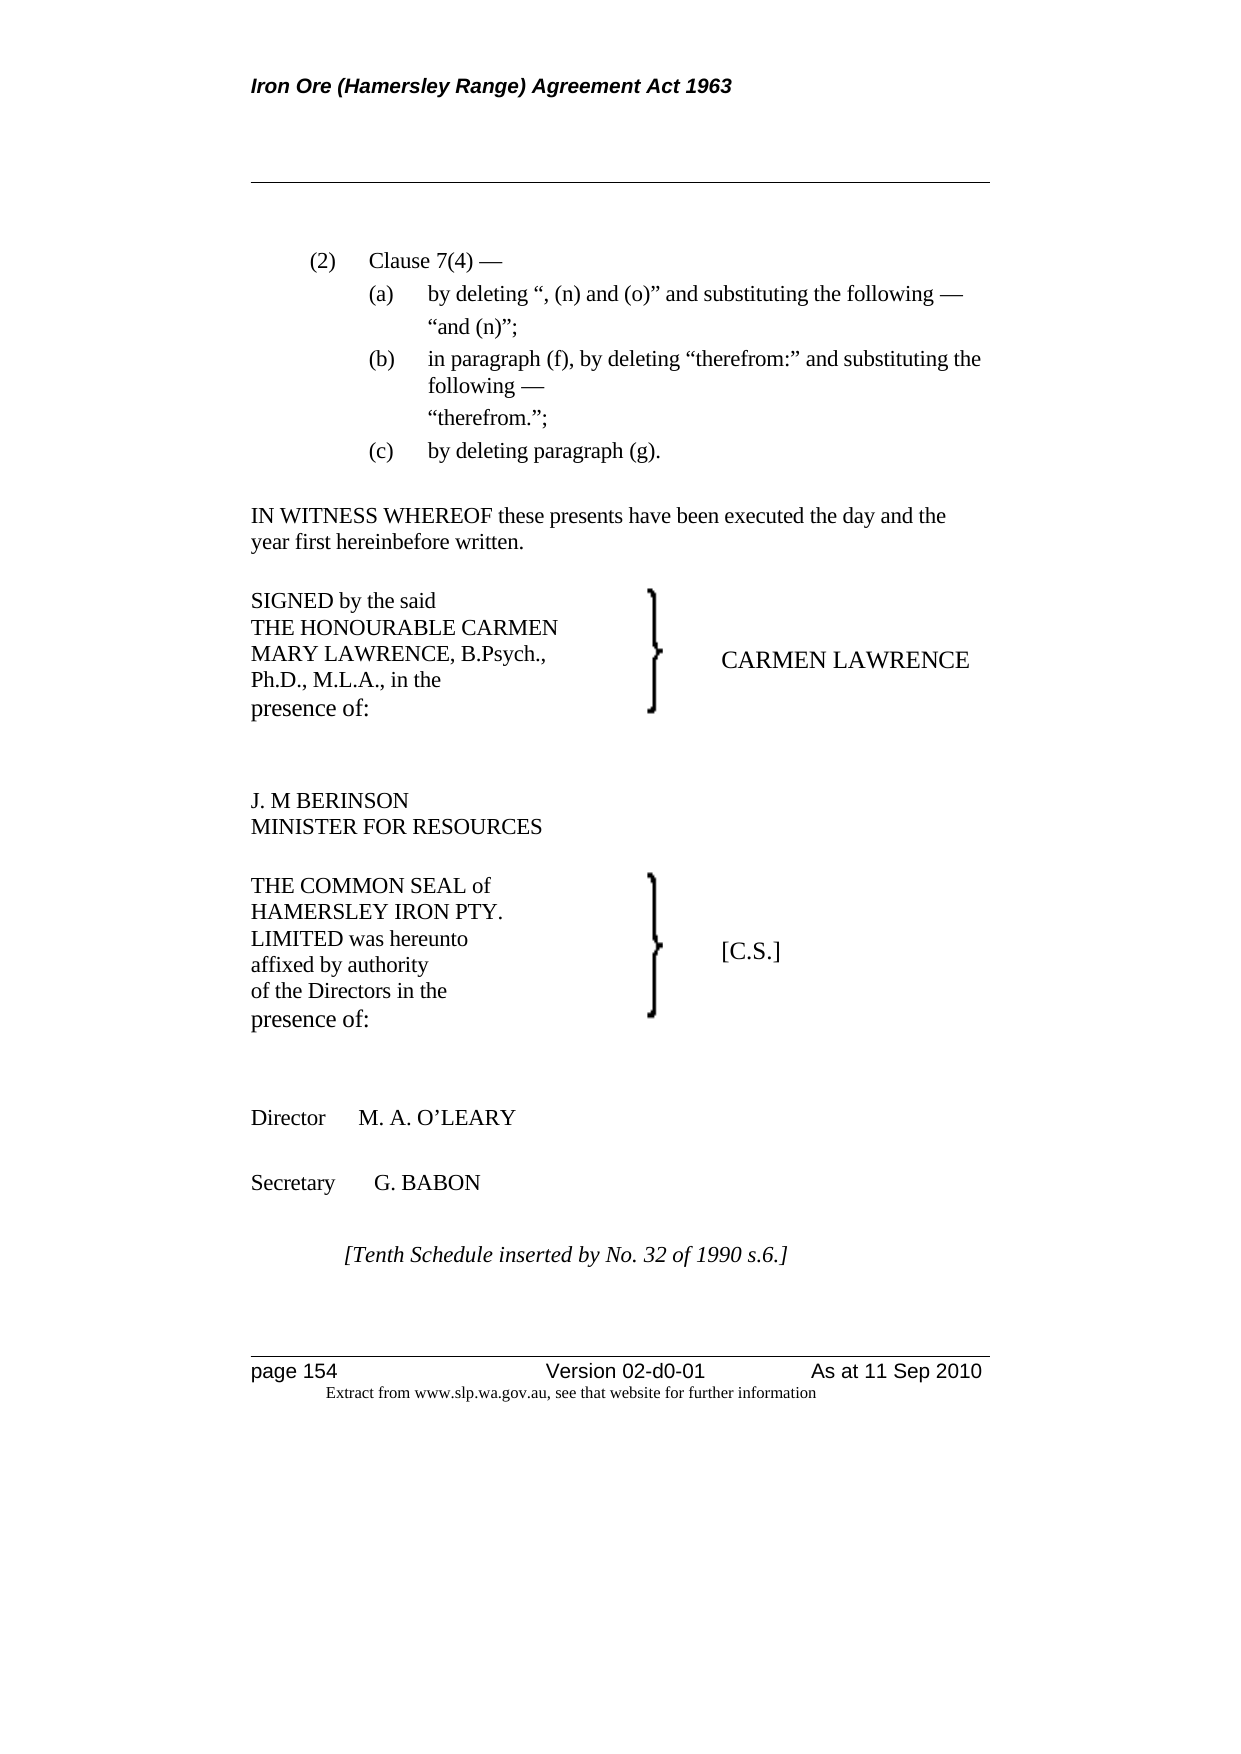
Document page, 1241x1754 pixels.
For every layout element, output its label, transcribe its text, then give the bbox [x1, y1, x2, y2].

table_header THE COMMON SEAL of HAMERSLEY IRON PTY. LIMITED was hereunto affixed by authority of the Directors in the presence of: [239, 872, 635, 1033]
text (2) Clause 7(4) — [251, 247, 990, 274]
text (c) by deleting paragraph (g). [251, 437, 990, 463]
text “and (n)”; [251, 313, 990, 339]
text Secretary G. BABON [251, 1169, 990, 1196]
table_header [635, 588, 710, 722]
text IN WITNESS WHEREOF these presents have been executed the day and the year first hereinbefore written. [251, 502, 990, 555]
text MINISTER FOR RESOURCES [251, 813, 990, 839]
text (b) in paragraph (f), by deleting “therefrom:” and substituting the following — [251, 345, 990, 398]
text (a) by deleting “, (n) and (o)” and substituting the following — [251, 280, 990, 306]
text [Tenth Schedule inserted by No. 32 of 1990 s.6.] [251, 1241, 990, 1267]
table_header SIGNED by the said THE HONOURABLE CARMEN MARY LAWRENCE, B.Psych., Ph.D., M.L.A., in the presence of: [239, 588, 635, 722]
table_header CARMEN LAWRENCE [710, 588, 1122, 722]
text J. M BERINSON [251, 787, 990, 813]
text “therefrom.”; [251, 404, 990, 431]
table_header [C.S.] [710, 872, 1122, 1033]
text Director M. A. O’LEARY [251, 1104, 990, 1130]
table_header [635, 872, 710, 1033]
